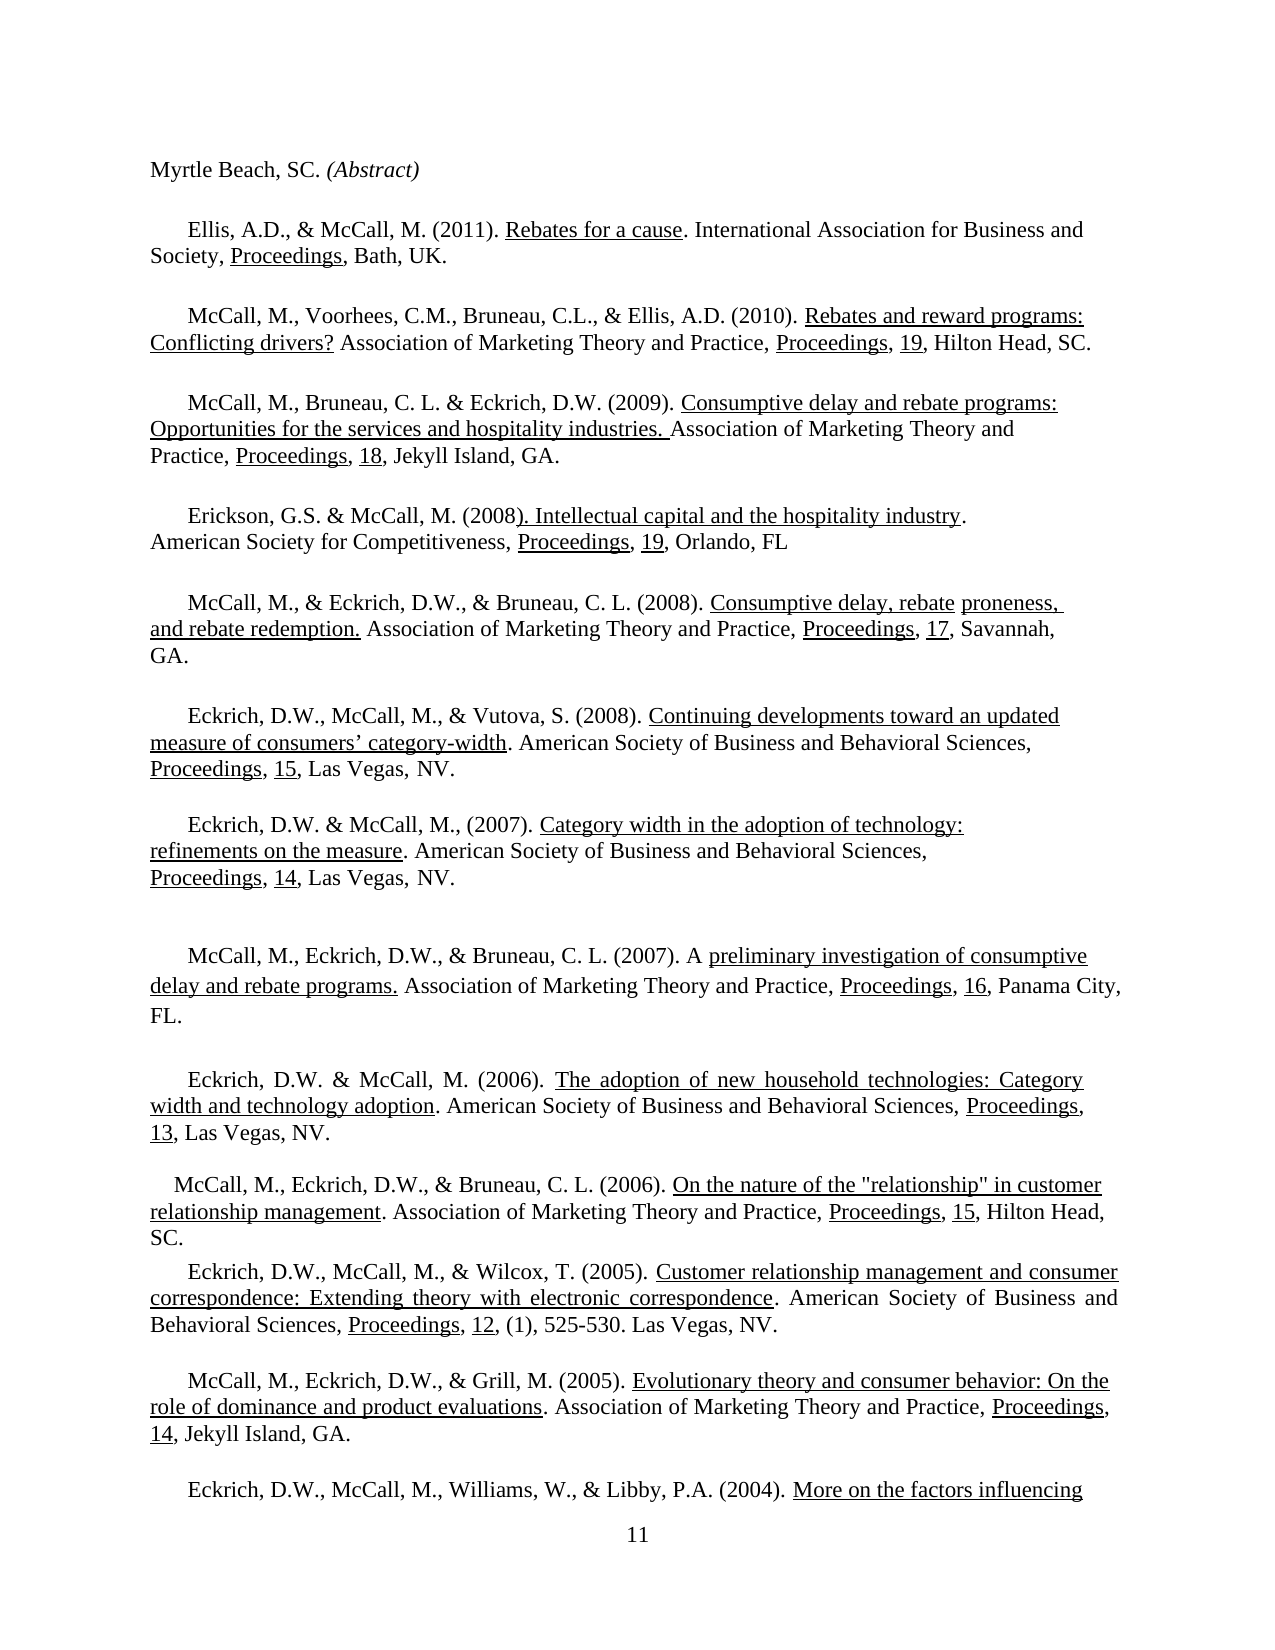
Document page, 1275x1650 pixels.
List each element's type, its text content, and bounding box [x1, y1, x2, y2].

text Ellis, A.D., & McCall, M. (2011). Rebates for a cause. International Association for Business and Society, Proceedings, Bath, UK. [150, 217, 1086, 268]
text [150, 1476, 1083, 1502]
text McCall, M., Voorhees, C.M., Bruneau, C.L., & Ellis, A.D. (2010). Rebates and reward programs: Conflicting drivers? Association of Marketing Theory and Practice, Proceedings, 19, Hilton Head, SC. [150, 303, 1093, 355]
text McCall, M., Eckrich, D.W., & Bruneau, C. L. (2006). On the nature of the "relationship" in customer relationship management. Association of Marketing Theory and Practice, Proceedings, 15, Hilton Head, SC. [150, 1172, 1125, 1251]
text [150, 156, 1076, 183]
text McCall, M., Eckrich, D.W., & Bruneau, C. L. (2007). A preliminary investigation of consumptive delay and rebate programs. Association of Marketing Theory and Practice, Proceedings, 16, Panama City, FL. [150, 942, 1123, 1028]
text McCall, M., Bruneau, C. L. & Eckrich, D.W. (2009). Consumptive delay and rebate programs: Opportunities for the services and hospitality industries. Association of Marketing Theory and Practice, Proceedings, 18, Jekyll Island, GA. [150, 389, 1059, 468]
text Erickson, G.S. & McCall, M. (2008). Intellectual capital and the hospitality industry. [187, 502, 1137, 528]
text McCall, M., Eckrich, D.W., & Grill, M. (2005). Evolutionary theory and consumer behavior: On the role of dominance and product evaluations. Association of Marketing Theory and Practice, Proceedings, 14, Jekyll Island, GA. [150, 1367, 1109, 1446]
text Eckrich, D.W. & McCall, M., (2007). Category width in the adoption of technology: refinements on the measure. American Society of Business and Behavioral Sciences, Proceedings, 14, Las Vegas, NV. [150, 811, 965, 890]
text McCall, M., & Eckrich, D.W., & Bruneau, C. L. (2008). Consumptive delay, rebate proneness, and rebate redemption. Association of Marketing Theory and Practice, Proceedings, 17, Savannah, GA. [150, 589, 1072, 668]
text Eckrich, D.W., McCall, M., & Wilcox, T. (2005). Customer relationship management and consumer correspondence: Extending theory with electronic correspondence. American Society of Business and Behavioral Sciences, Proceedings, 12, (1), 525-530. Las Vegas, NV. [150, 1258, 1118, 1337]
text American Society for Competitiveness, Proceedings, 19, Orlando, FL [150, 528, 1137, 555]
text Eckrich, D.W. & McCall, M. (2006). The adoption of new household technologies: Category width and technology adoption. American Society of Business and Behavioral Sciences, Proceedings, 13, Las Vegas, NV. [150, 1066, 1084, 1145]
text Eckrich, D.W., McCall, M., & Vutova, S. (2008). Continuing developments toward an updated measure of consumers’ category-width. American Society of Business and Behavioral Sciences, Proceedings, 15, Las Vegas, NV. [150, 702, 1062, 781]
